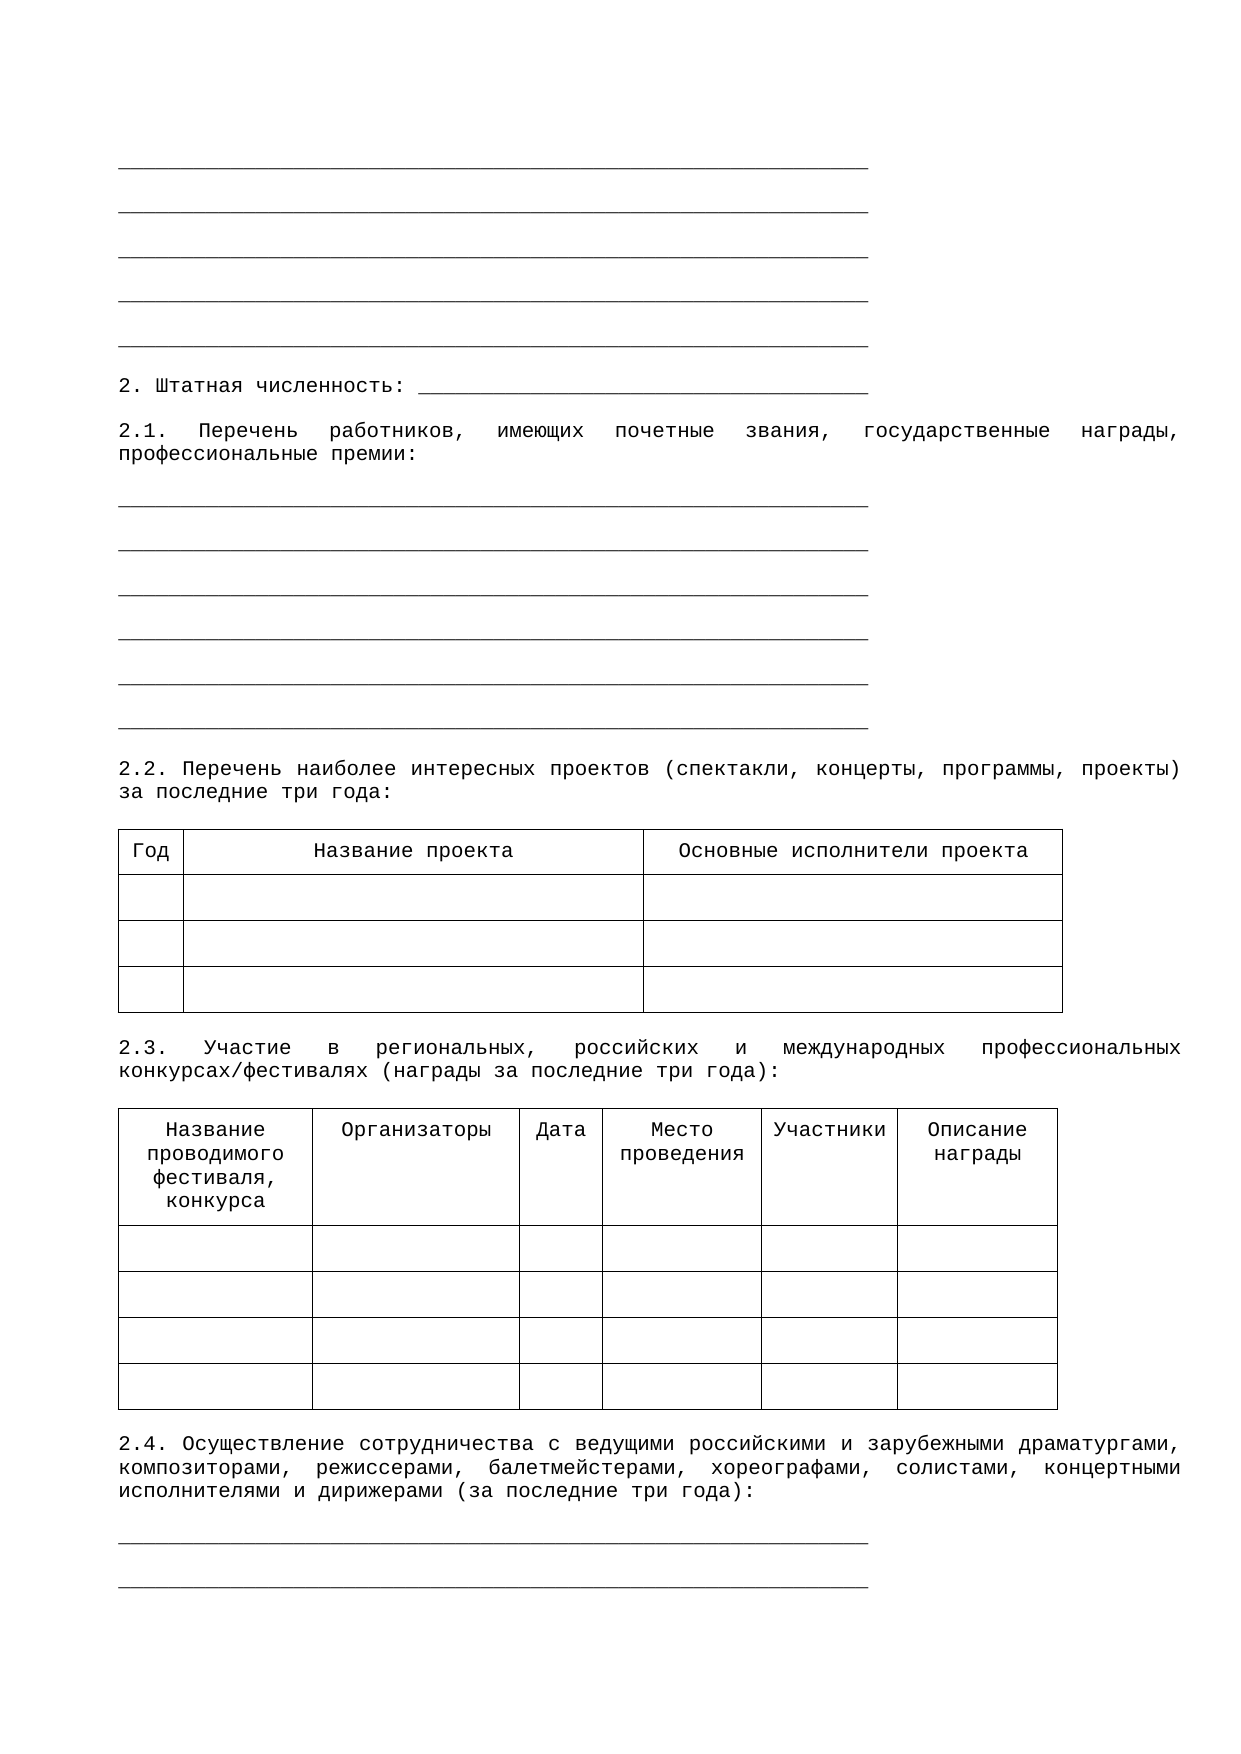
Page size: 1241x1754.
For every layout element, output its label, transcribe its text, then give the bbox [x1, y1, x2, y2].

table_cell [313, 1364, 519, 1408]
text ____________________________________________________________ [118, 532, 1181, 556]
table_header Год [119, 830, 183, 874]
table_header Участники [762, 1109, 897, 1225]
table_cell [644, 967, 1062, 1012]
table_cell [119, 967, 183, 1012]
table_cell [119, 921, 183, 966]
table_cell [603, 1272, 761, 1317]
text ____________________________________________________________ [118, 621, 1181, 645]
table_cell [603, 1318, 761, 1362]
text 2. Штатная численность: ____________________________________ [118, 375, 1181, 399]
table_cell [119, 1318, 312, 1362]
table_cell [119, 1226, 312, 1271]
table_cell [520, 1226, 602, 1271]
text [118, 239, 1181, 263]
table_cell [603, 1364, 761, 1408]
table_cell [762, 1272, 897, 1317]
table_cell [184, 875, 643, 920]
table_cell [119, 875, 183, 920]
table_header Дата [520, 1109, 602, 1225]
table_cell [644, 921, 1062, 966]
text 2.1. Перечень работников, имеющих почетные звания, государственные награды, профессиональные премии: [118, 420, 1181, 467]
text 2.4. Осуществление сотрудничества с ведущими российскими и зарубежными драматургами, композиторами, режиссерами, балетмейстерами, хореографами, солистами, концертными исполнителями и дирижерами (за последние три года): [118, 1433, 1181, 1504]
text ____________________________________________________________ [118, 488, 1181, 511]
table_cell [119, 1364, 312, 1408]
table_cell [520, 1272, 602, 1317]
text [118, 150, 1181, 174]
table_cell [898, 1364, 1057, 1408]
text ____________________________________________________________ [118, 710, 1181, 734]
table_cell [313, 1318, 519, 1362]
table_header Основные исполнители проекта [644, 830, 1062, 874]
table_cell [184, 967, 643, 1012]
table_cell [762, 1318, 897, 1362]
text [118, 1569, 1181, 1593]
table_cell [603, 1226, 761, 1271]
table_cell [520, 1318, 602, 1362]
table_header Организаторы [313, 1109, 519, 1225]
text ____________________________________________________________ [118, 577, 1181, 600]
text 2.2. Перечень наиболее интересных проектов (спектакли, концерты, программы, проекты) за последние три года: [118, 757, 1181, 805]
table_cell [520, 1364, 602, 1408]
table_cell [184, 921, 643, 966]
text 2.3. Участие в региональных, российских и международных профессиональных конкурсах/фестивалях (награды за последние три года): [118, 1037, 1181, 1084]
table_cell [119, 1272, 312, 1317]
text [118, 194, 1181, 218]
table_header Название проекта [184, 830, 643, 874]
table_cell [898, 1318, 1057, 1362]
table_header Описание награды [898, 1109, 1057, 1225]
text ____________________________________________________________ [118, 283, 1181, 307]
table_cell [762, 1226, 897, 1271]
table_cell [644, 875, 1062, 920]
table_cell [313, 1272, 519, 1317]
table_cell [313, 1226, 519, 1271]
table_cell [898, 1272, 1057, 1317]
table_cell [762, 1364, 897, 1408]
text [118, 1525, 1181, 1548]
table_cell [898, 1226, 1057, 1271]
table_header Место проведения [603, 1109, 761, 1225]
text ____________________________________________________________ [118, 328, 1181, 352]
text ____________________________________________________________ [118, 666, 1181, 689]
table_header Название проводимого фестиваля, конкурса [119, 1109, 312, 1225]
